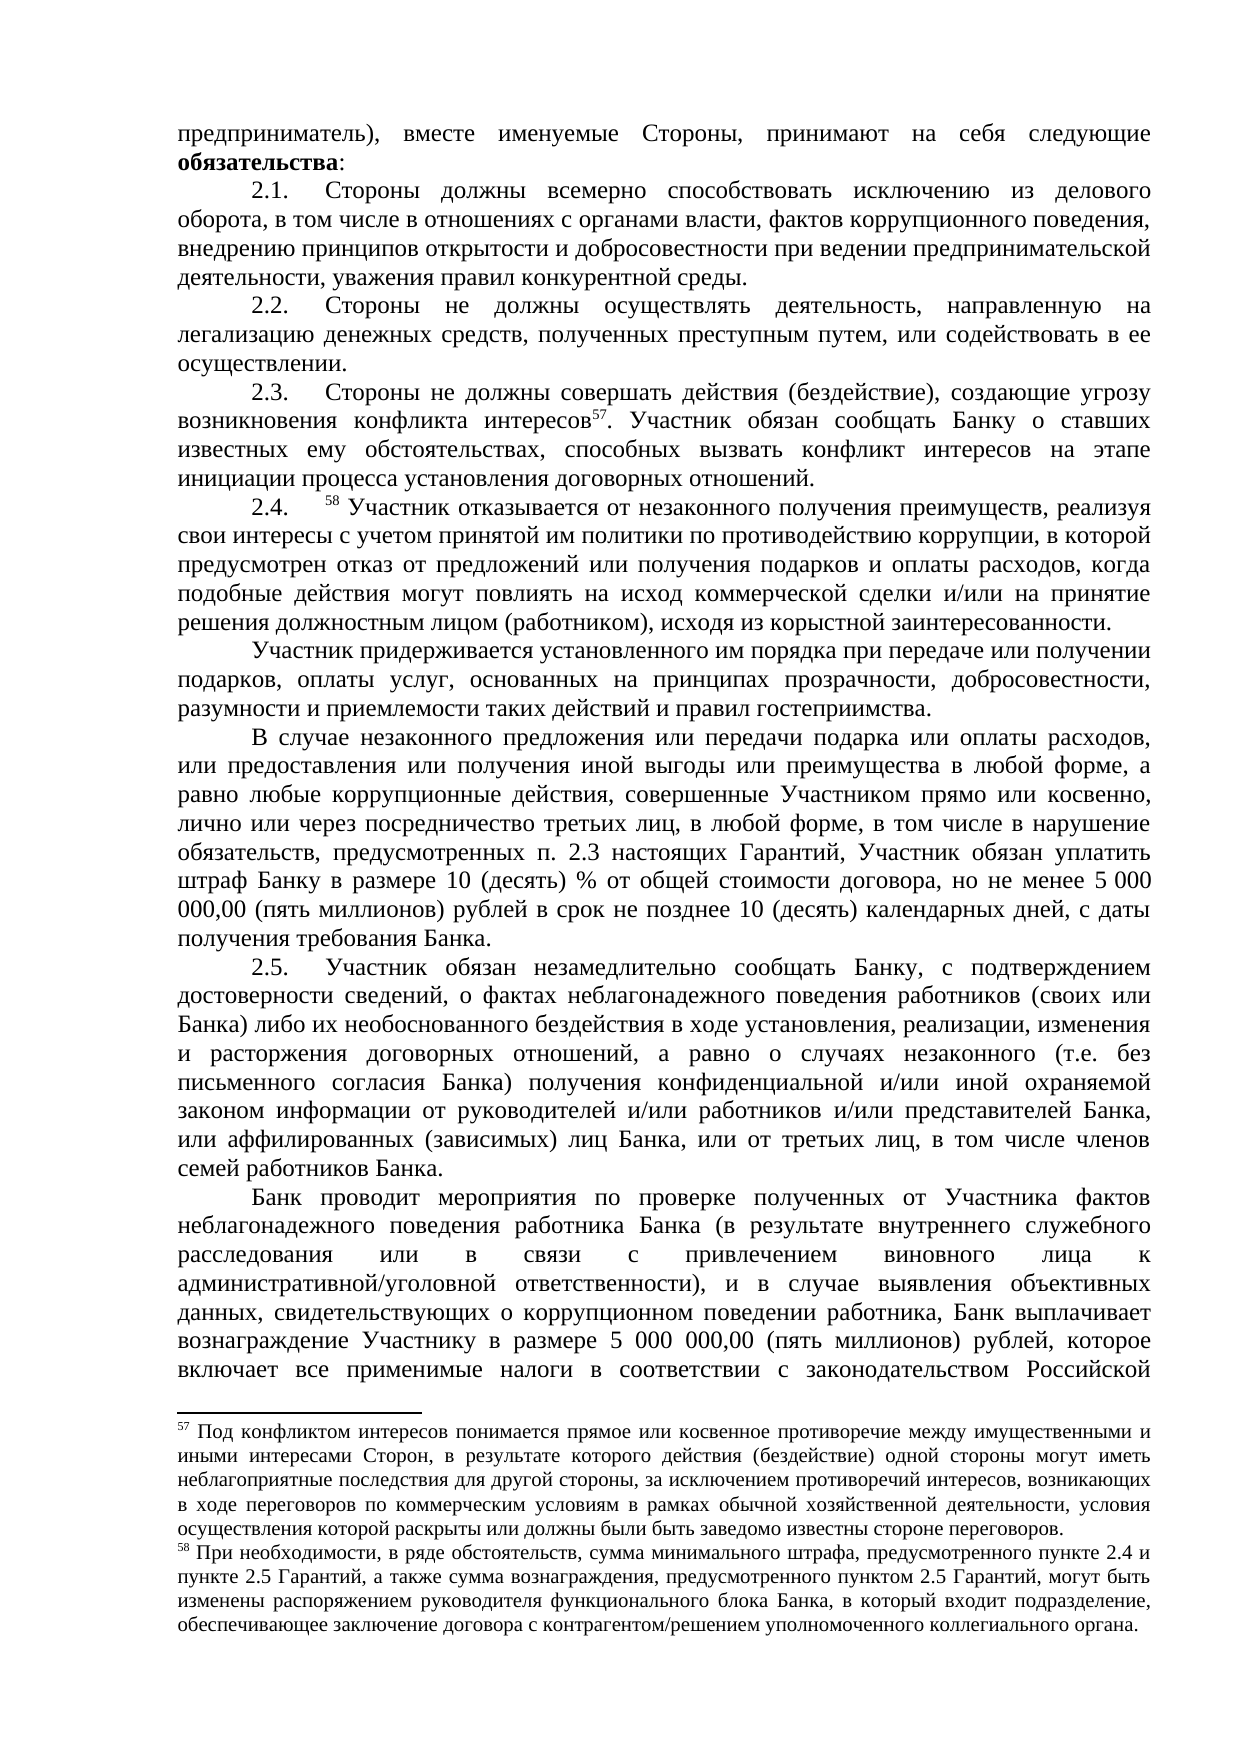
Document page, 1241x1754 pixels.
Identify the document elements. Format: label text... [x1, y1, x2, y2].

list Участник отказывается от незаконного получения преимуществ, реализуя свои интересы с учетом принятой им политики по противодействию коррупции, в которой предусмотрен отказ от предложений или получения подарков и оплаты расходов, когда подобные действия могут повлиять на исход коммерческой сделки и/или на принятие решения должностным лицом (работником), исходя из корыстной заинтересованности. [177, 492, 1152, 636]
list Стороны должны всемерно способствовать исключению из делового оборота, в том числе в отношениях с органами власти, фактов коррупционного поведения, внедрению принципов открытости и добросовестности при ведении предпринимательской деятельности, уважения правил конкурентной среды. [177, 176, 1152, 291]
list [177, 118, 1152, 176]
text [177, 1182, 1152, 1383]
list Стороны не должны совершать действия (бездействие), создающие угрозу возникновения конфликта интересов. Участник обязан сообщать Банку о ставших известных ему обстоятельствах, способных вызвать конфликт интересов на этапе инициации процесса установления договорных отношений. [177, 377, 1152, 492]
text Участник придерживается установленного им порядка при передаче или получении подарков, оплаты услуг, основанных на принципах прозрачности, добросовестности, разумности и приемлемости таких действий и правил гостеприимства. [177, 636, 1152, 722]
text В случае незаконного предложения или передачи подарка или оплаты расходов, или предоставления или получения иной выгоды или преимущества в любой форме, а равно любые коррупционные действия, совершенные Участником прямо или косвенно, лично или через посредничество третьих лиц, в любой форме, в том числе в нарушение обязательств, предусмотренных п. 2.3 настоящих Гарантий, Участник обязан уплатить штраф Банку в размере 10 (десять) % от общей стоимости договора, но не менее 5 000 000,00 (пять миллионов) рублей в срок не позднее 10 (десять) календарных дней, с даты получения требования Банка. [177, 722, 1152, 952]
list Участник обязан незамедлительно сообщать Банку, с подтверждением достоверности сведений, о фактах неблагонадежного поведения работников (своих или Банка) либо их необоснованного бездействия в ходе установления, реализации, изменения и расторжения договорных отношений, а равно о случаях незаконного (т.е. без письменного согласия Банка) получения конфиденциальной и/или иной охраняемой законом информации от руководителей и/или работников и/или представителей Банка, или аффилированных (зависимых) лиц Банка, или от третьих лиц, в том числе членов семей работников Банка. [177, 952, 1152, 1182]
list Стороны не должны осуществлять деятельность, направленную на легализацию денежных средств, полученных преступным путем, или содействовать в ее осуществлении. [177, 291, 1152, 377]
